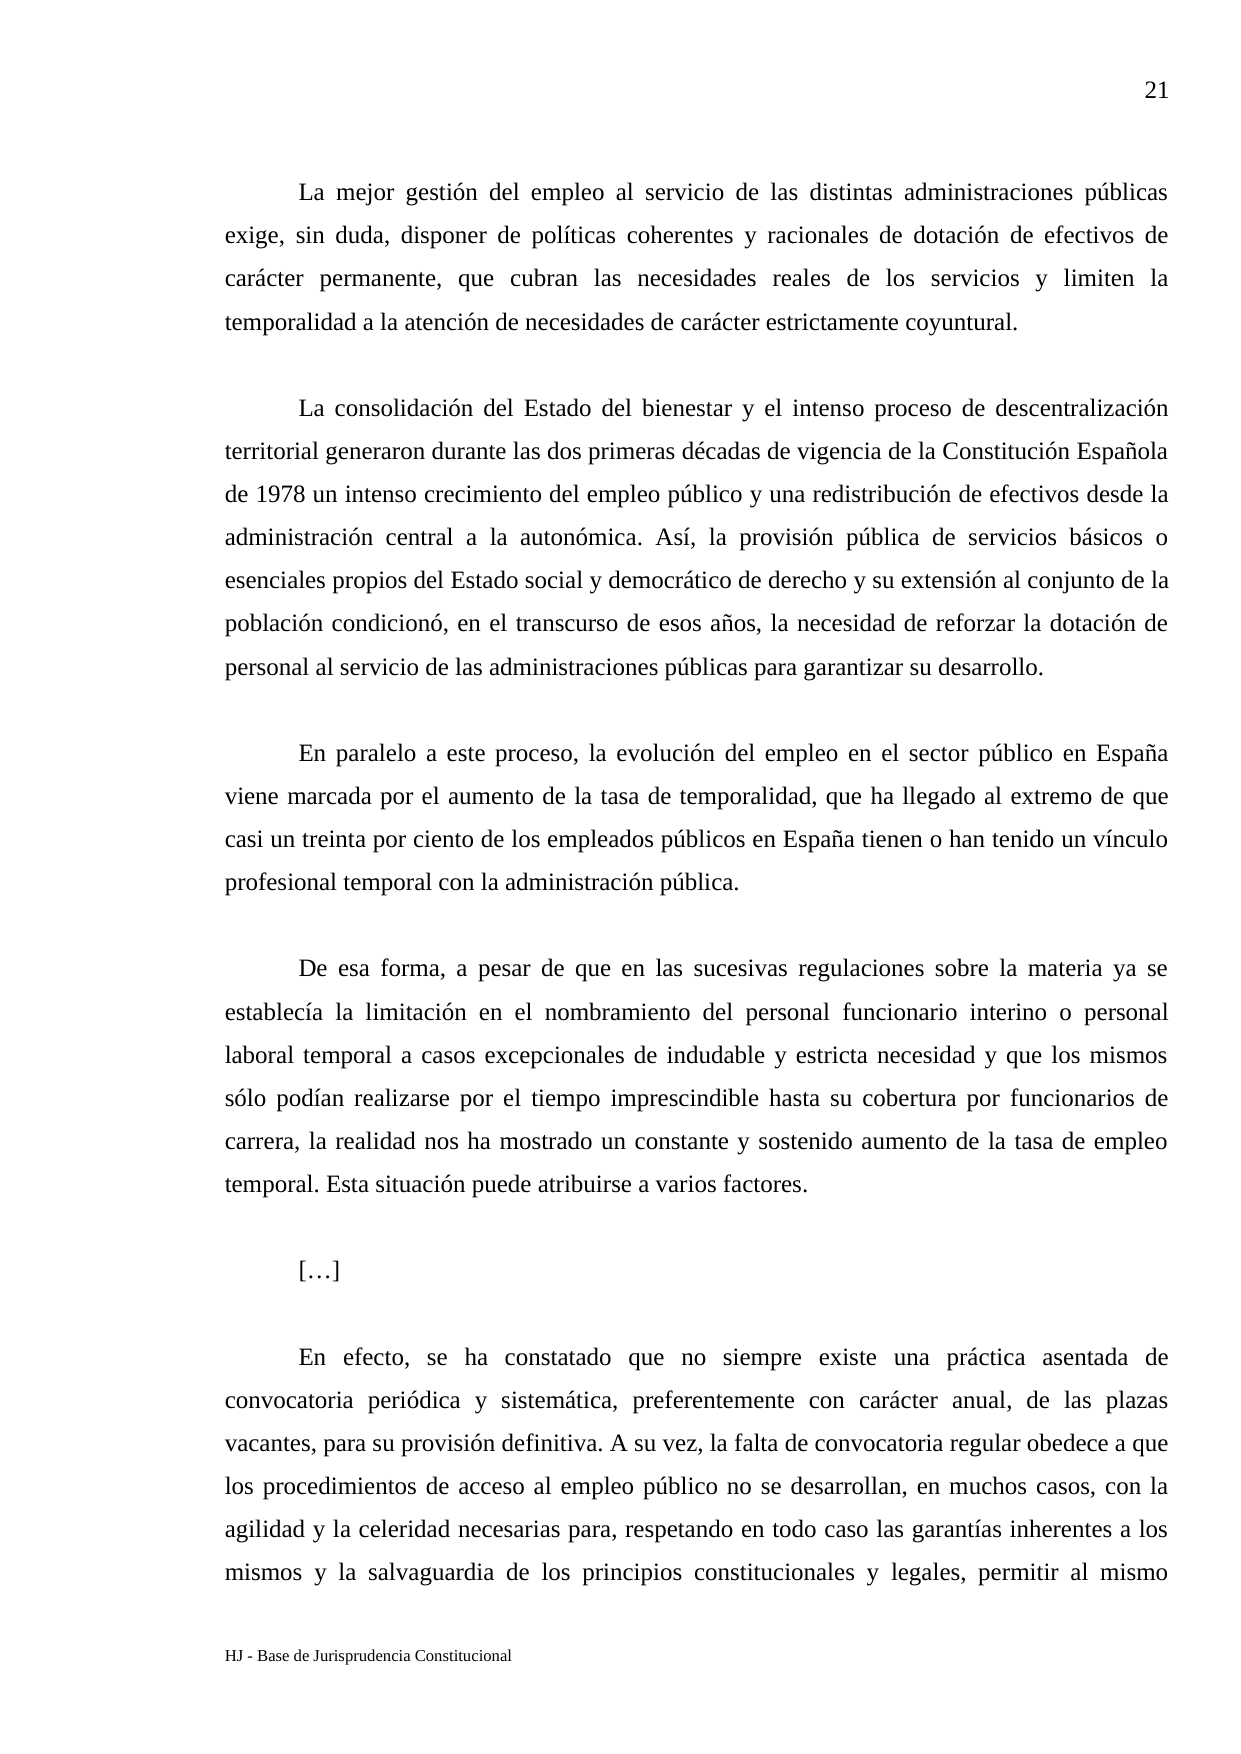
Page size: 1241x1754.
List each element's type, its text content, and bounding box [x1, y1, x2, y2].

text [224, 1342, 1169, 1586]
text En paralelo a este proceso, la evolución del empleo en el sector público en España viene marcada por el aumento de la tasa de temporalidad, que ha llegado al extremo de que casi un treinta por ciento de los empleados públicos en España tienen o han tenido un vínculo profesional temporal con la administración pública. [224, 738, 1169, 896]
text La mejor gestión del empleo al servicio de las distintas administraciones públicas exige, sin duda, disponer de políticas coherentes y racionales de dotación de efectivos de carácter permanente, que cubran las necesidades reales de los servicios y limiten la temporalidad a la atención de necesidades de carácter estrictamente coyuntural. [224, 177, 1169, 335]
text […] [224, 1255, 1169, 1284]
text De esa forma, a pesar de que en las sucesivas regulaciones sobre la materia ya se establecía la limitación en el nombramiento del personal funcionario interino o personal laboral temporal a casos excepcionales de indudable y estricta necesidad y que los mismos sólo podían realizarse por el tiempo imprescindible hasta su cobertura por funcionarios de carrera, la realidad nos ha mostrado un constante y sostenido aumento de la tasa de empleo temporal. Esta situación puede atribuirse a varios factores. [224, 953, 1169, 1198]
text La consolidación del Estado del bienestar y el intenso proceso de descentralización territorial generaron durante las dos primeras décadas de vigencia de la Constitución Española de 1978 un intenso crecimiento del empleo público y una redistribución de efectivos desde la administración central a la autonómica. Así, la provisión pública de servicios básicos o esenciales propios del Estado social y democrático de derecho y su extensión al conjunto de la población condicionó, en el transcurso de esos años, la necesidad de reforzar la dotación de personal al servicio de las administraciones públicas para garantizar su desarrollo. [224, 393, 1169, 680]
